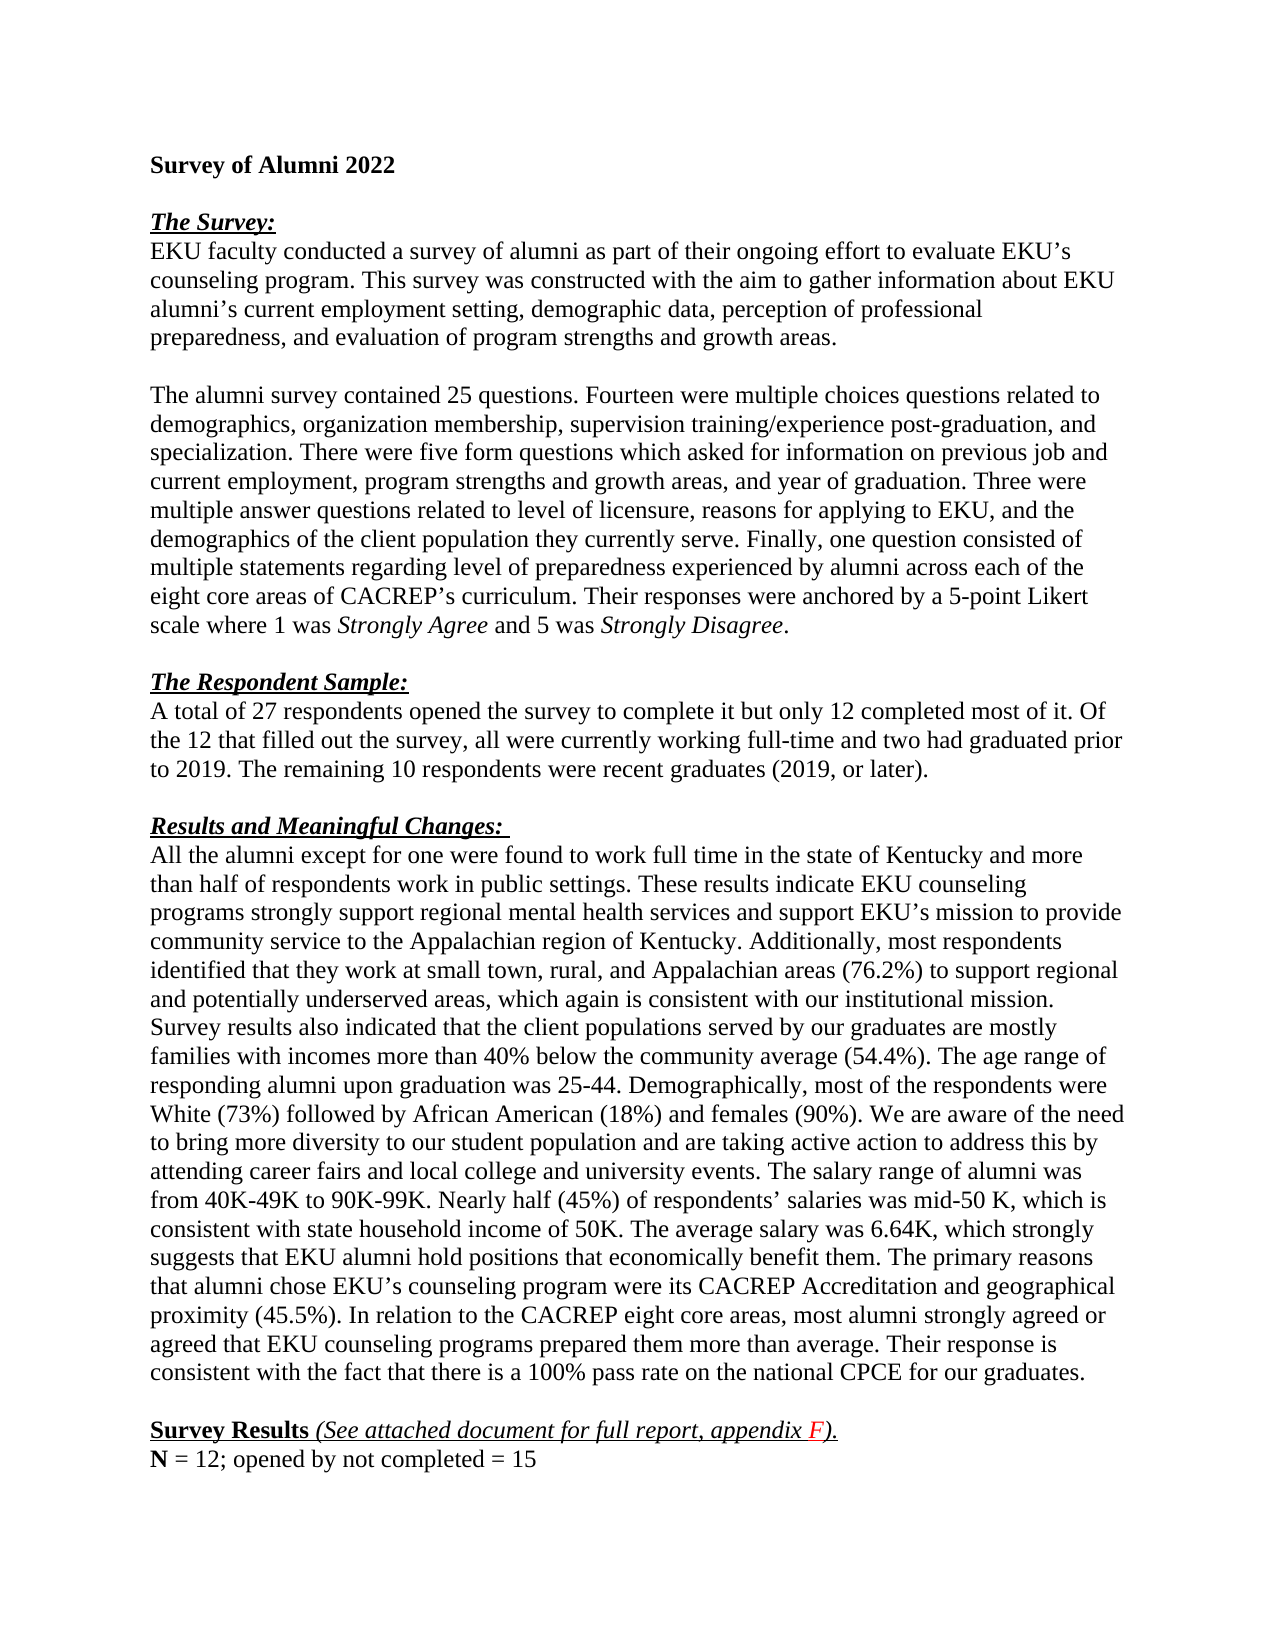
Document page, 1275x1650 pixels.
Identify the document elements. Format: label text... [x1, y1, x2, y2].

text The Respondent Sample: [150, 667, 1125, 696]
text The Survey: [150, 207, 1125, 236]
text N = 12; opened by not completed = 15 [150, 1444, 1125, 1472]
text EKU faculty conducted a survey of alumni as part of their ongoing effort to evaluate EKU’s counseling program. This survey was constructed with the aim to gather information about EKU alumni’s current employment setting, demographic data, perception of professional preparedness, and evaluation of program strengths and growth areas. [150, 236, 1125, 351]
text The alumni survey contained 25 questions. Fourteen were multiple choices questions related to demographics, organization membership, supervision training/experience post-graduation, and specialization. There were five form questions which asked for information on previous job and current employment, program strengths and growth areas, and year of graduation. Three were multiple answer questions related to level of licensure, reasons for applying to EKU, and the demographics of the client population they currently serve. Finally, one question consisted of multiple statements regarding level of preparedness experienced by alumni across each of the eight core areas of CACREP’s curriculum. Their responses were anchored by a 5-point Likert scale where 1 was Strongly Agree and 5 was Strongly Disagree. [150, 380, 1125, 639]
text A total of 27 respondents opened the survey to complete it but only 12 completed most of it. Of the 12 that filled out the survey, all were currently working full-time and two had graduated prior to 2019. The remaining 10 respondents were recent graduates (2019, or later). [150, 696, 1125, 782]
text All the alumni except for one were found to work full time in the state of Kentucky and more than half of respondents work in public settings. These results indicate EKU counseling programs strongly support regional mental health services and support EKU’s mission to provide community service to the Appalachian region of Kentucky. Additionally, most respondents identified that they work at small town, rural, and Appalachian areas (76.2%) to support regional and potentially underserved areas, which again is consistent with our institutional mission. Survey results also indicated that the client populations served by our graduates are mostly families with incomes more than 40% below the community average (54.4%). The age range of responding alumni upon graduation was 25-44. Demographically, most of the respondents were White (73%) followed by African American (18%) and females (90%). We are aware of the need to bring more diversity to our student population and are taking active action to address this by attending career fairs and local college and university events. The salary range of alumni was from 40K-49K to 90K-99K. Nearly half (45%) of respondents’ salaries was mid-50 K, which is consistent with state household income of 50K. The average salary was 6.64K, which strongly suggests that EKU alumni hold positions that economically benefit them. The primary reasons that alumni chose EKU’s counseling program were its CACREP Accreditation and geographical proximity (45.5%). In relation to the CACREP eight core areas, most alumni strongly agreed or agreed that EKU counseling programs prepared them more than average. Their response is consistent with the fact that there is a 100% pass rate on the national CPCE for our graduates. [150, 840, 1125, 1386]
text Results and Meaningful Changes: [150, 811, 1125, 840]
text Survey Results (See attached document for full report, appendix F). [150, 1415, 1125, 1444]
text Survey of Alumni 2022 [150, 150, 1125, 179]
